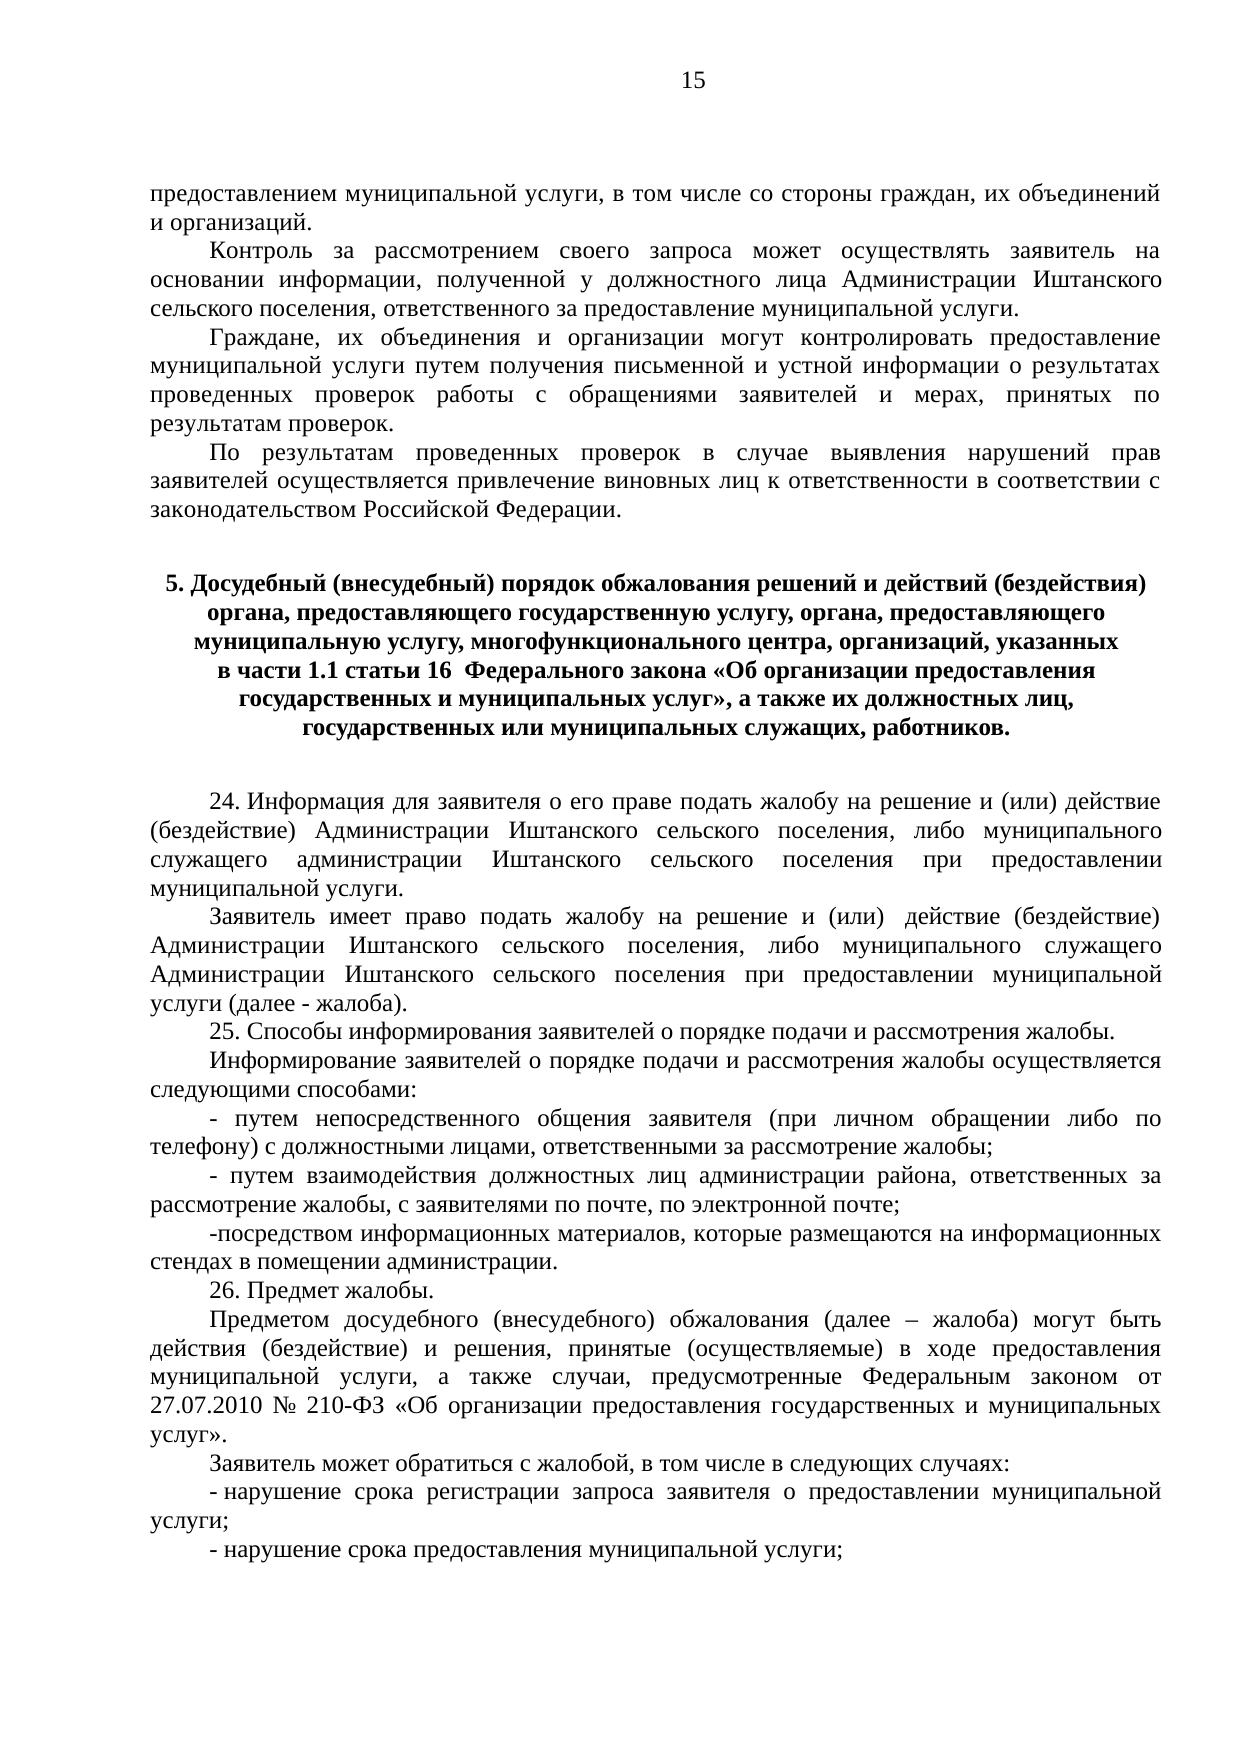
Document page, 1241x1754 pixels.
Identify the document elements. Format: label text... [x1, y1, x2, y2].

text - нарушение срока регистрации запроса заявителя о предоставлении муниципальной услуги; [150, 1476, 1162, 1534]
text Информирование заявителей о порядке подачи и рассмотрения жалобы осуществляется следующими способами: [150, 1045, 1162, 1103]
text - путем непосредственного общения заявителя (при личном обращении либо по телефону) с должностными лицами, ответственными за рассмотрение жалобы; [150, 1103, 1162, 1160]
text По результатам проведенных проверок в случае выявления нарушений прав заявителей осуществляется привлечение виновных лиц к ответственности в соответствии с законодательством Российской Федерации. [150, 437, 1162, 523]
text Граждане, их объединения и организации могут контролировать предоставление муниципальной услуги путем получения письменной и устной информации о результатах проведенных проверок работы с обращениями заявителей и мерах, принятых по результатам проверок. [150, 322, 1162, 437]
text Заявитель имеет право подать жалобу на решение и (или) действие (бездействие) Администрации Иштанского сельского поселения, либо муниципального служащего Администрации Иштанского сельского поселения при предоставлении муниципальной услуги (далее - жалоба). [150, 901, 1162, 1016]
text - нарушение срока предоставления муниципальной услуги; [150, 1534, 1162, 1563]
subtitle 5. Досудебный (внесудебный) порядок обжалования решений и действий (бездействия) органа, предоставляющего государственную услугу, органа, предоставляющего муниципальную услугу, многофункционального центра, организаций, указанных в части 1.1 статьи 16 Федерального закона «Об организации предоставления государственных и муниципальных услуг», а также их должностных лиц, государственных или муниципальных служащих, работников. [150, 568, 1162, 741]
text Контроль за рассмотрением своего запроса может осуществлять заявитель на основании информации, полученной у должностного лица Администрации Иштанского сельского поселения, ответственного за предоставление муниципальной услуги. [150, 235, 1162, 322]
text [150, 178, 1162, 235]
text 24. Информация для заявителя о его праве подать жалобу на решение и (или) действие (бездействие) Администрации Иштанского сельского поселения, либо муниципального служащего администрации Иштанского сельского поселения при предоставлении муниципальной услуги. [150, 786, 1162, 901]
text Заявитель может обратиться с жалобой, в том числе в следующих случаях: [150, 1448, 1162, 1476]
text -посредством информационных материалов, которые размещаются на информационных стендах в помещении администрации. [150, 1218, 1162, 1275]
text Предметом досудебного (внесудебного) обжалования (далее – жалоба) могут быть действия (бездействие) и решения, принятые (осуществляемые) в ходе предоставления муниципальной услуги, а также случаи, предусмотренные Федеральным законом от 27.07.2010 № 210-ФЗ «Об организации предоставления государственных и муниципальных услуг». [150, 1304, 1162, 1448]
text 25. Способы информирования заявителей о порядке подачи и рассмотрения жалобы. [150, 1016, 1162, 1045]
text - путем взаимодействия должностных лиц администрации района, ответственных за рассмотрение жалобы, с заявителями по почте, по электронной почте; [150, 1160, 1162, 1218]
text 26. Предмет жалобы. [150, 1275, 1162, 1304]
